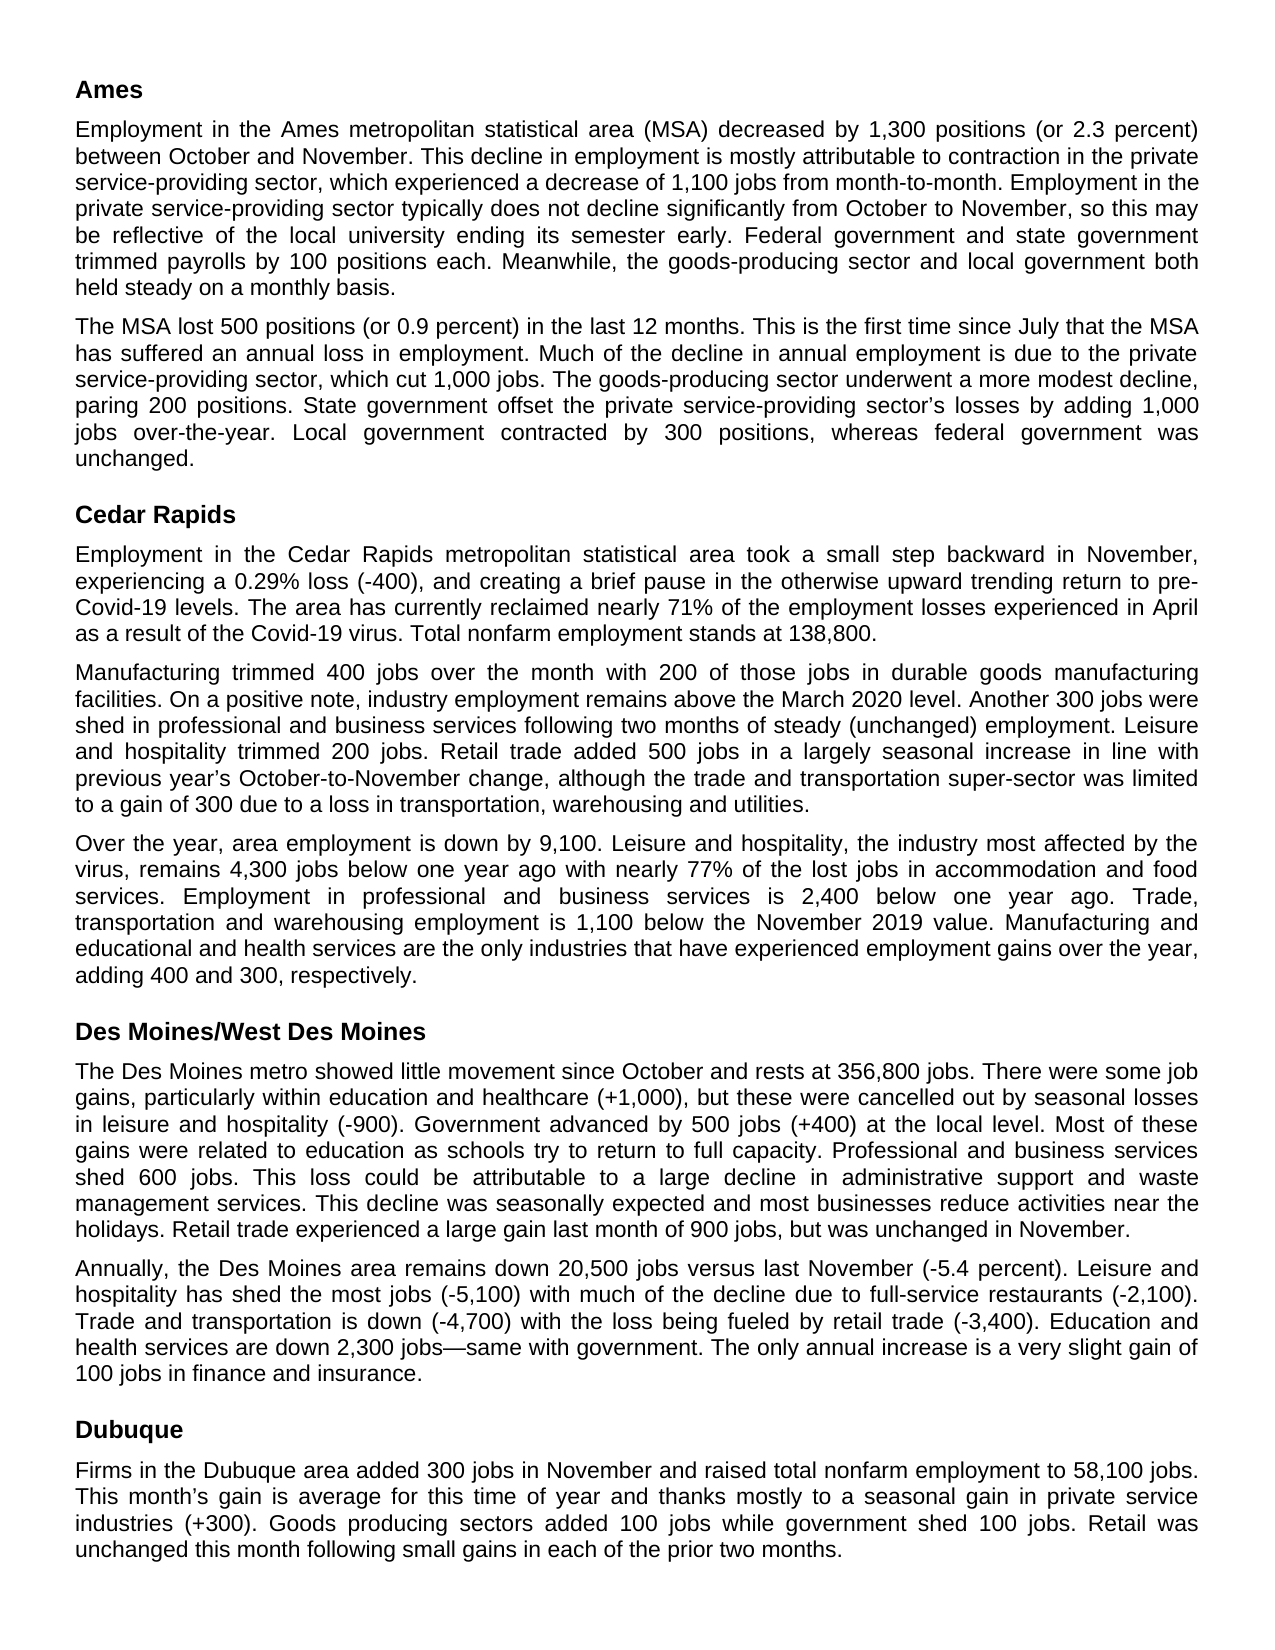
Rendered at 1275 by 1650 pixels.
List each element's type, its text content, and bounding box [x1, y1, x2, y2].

subtitle The Des Moines metro showed little movement since October and rests at 356,800 jobs. There were some job gains, particularly within education and healthcare (+1,000), but these were cancelled out by seasonal losses in leisure and hospitality (-900). Government advanced by 500 jobs (+400) at the local level. Most of these gains were related to education as schools try to return to full capacity. Professional and business services shed 600 jobs. This loss could be attributable to a large decline in administrative support and waste management services. This decline was seasonally expected and most businesses reduce activities near the holidays. Retail trade experienced a large gain last month of 900 jobs, but was unchanged in November. [75, 1058, 1200, 1242]
text Ames [75, 75, 1200, 104]
text Over the year, area employment is down by 9,100. Leisure and hospitality, the industry most affected by the virus, remains 4,300 jobs below one year ago with nearly 77% of the lost jobs in accommodation and food services. Employment in professional and business services is 2,400 below one year ago. Trade, transportation and warehousing employment is 1,100 below the November 2019 value. Manufacturing and educational and health services are the only industries that have experienced employment gains over the year, adding 400 and 300, respectively. [75, 830, 1200, 988]
text Cedar Rapids [75, 500, 1200, 529]
subtitle Dubuque [75, 1416, 1200, 1444]
text The MSA lost 500 positions (or 0.9 percent) in the last 12 months. This is the first time since July that the MSA has suffered an annual loss in employment. Much of the decline in annual employment is due to the private service-providing sector, which cut 1,000 jobs. The goods-producing sector underwent a more modest decline, paring 200 positions. State government offset the private service-providing sector’s losses by adding 1,000 jobs over-the-year. Local government contracted by 300 positions, whereas federal government was unchanged. [75, 313, 1200, 471]
text Employment in the Cedar Rapids metropolitan statistical area took a small step backward in November, experiencing a 0.29% loss (-400), and creating a brief pause in the otherwise upward trending return to pre-Covid-19 levels. The area has currently reclaimed nearly 71% of the employment losses experienced in April as a result of the Covid-19 virus. Total nonfarm employment stands at 138,800. [75, 541, 1200, 647]
text Firms in the Dubuque area added 300 jobs in November and raised total nonfarm employment to 58,100 jobs. This month’s gain is average for this time of year and thanks mostly to a seasonal gain in private service industries (+300). Goods producing sectors added 100 jobs while government shed 100 jobs. Retail was unchanged this month following small gains in each of the prior two months. [75, 1457, 1200, 1562]
text Des Moines/West Des Moines [75, 1017, 1200, 1046]
text Manufacturing trimmed 400 jobs over the month with 200 of those jobs in durable goods manufacturing facilities. On a positive note, industry employment remains above the March 2020 level. Another 300 jobs were shed in professional and business services following two months of steady (unchanged) employment. Leisure and hospitality trimmed 200 jobs. Retail trade added 500 jobs in a largely seasonal increase in line with previous year’s October-to-November change, although the trade and transportation super-sector was limited to a gain of 300 due to a loss in transportation, warehousing and utilities. [75, 659, 1200, 817]
text Employment in the Ames metropolitan statistical area (MSA) decreased by 1,300 positions (or 2.3 percent) between October and November. This decline in employment is mostly attributable to contraction in the private service-providing sector, which experienced a decrease of 1,100 jobs from month-to-month. Employment in the private service-providing sector typically does not decline significantly from October to November, so this may be reflective of the local university ending its semester early. Federal government and state government trimmed payrolls by 100 positions each. Meanwhile, the goods-producing sector and local government both held steady on a monthly basis. [75, 116, 1200, 301]
subtitle Annually, the Des Moines area remains down 20,500 jobs versus last November (-5.4 percent). Leisure and hospitality has shed the most jobs (-5,100) with much of the decline due to full-service restaurants (-2,100). Trade and transportation is down (-4,700) with the loss being fueled by retail trade (-3,400). Education and health services are down 2,300 jobs—same with government. The only annual increase is a very slight gain of 100 jobs in finance and insurance. [75, 1255, 1200, 1387]
